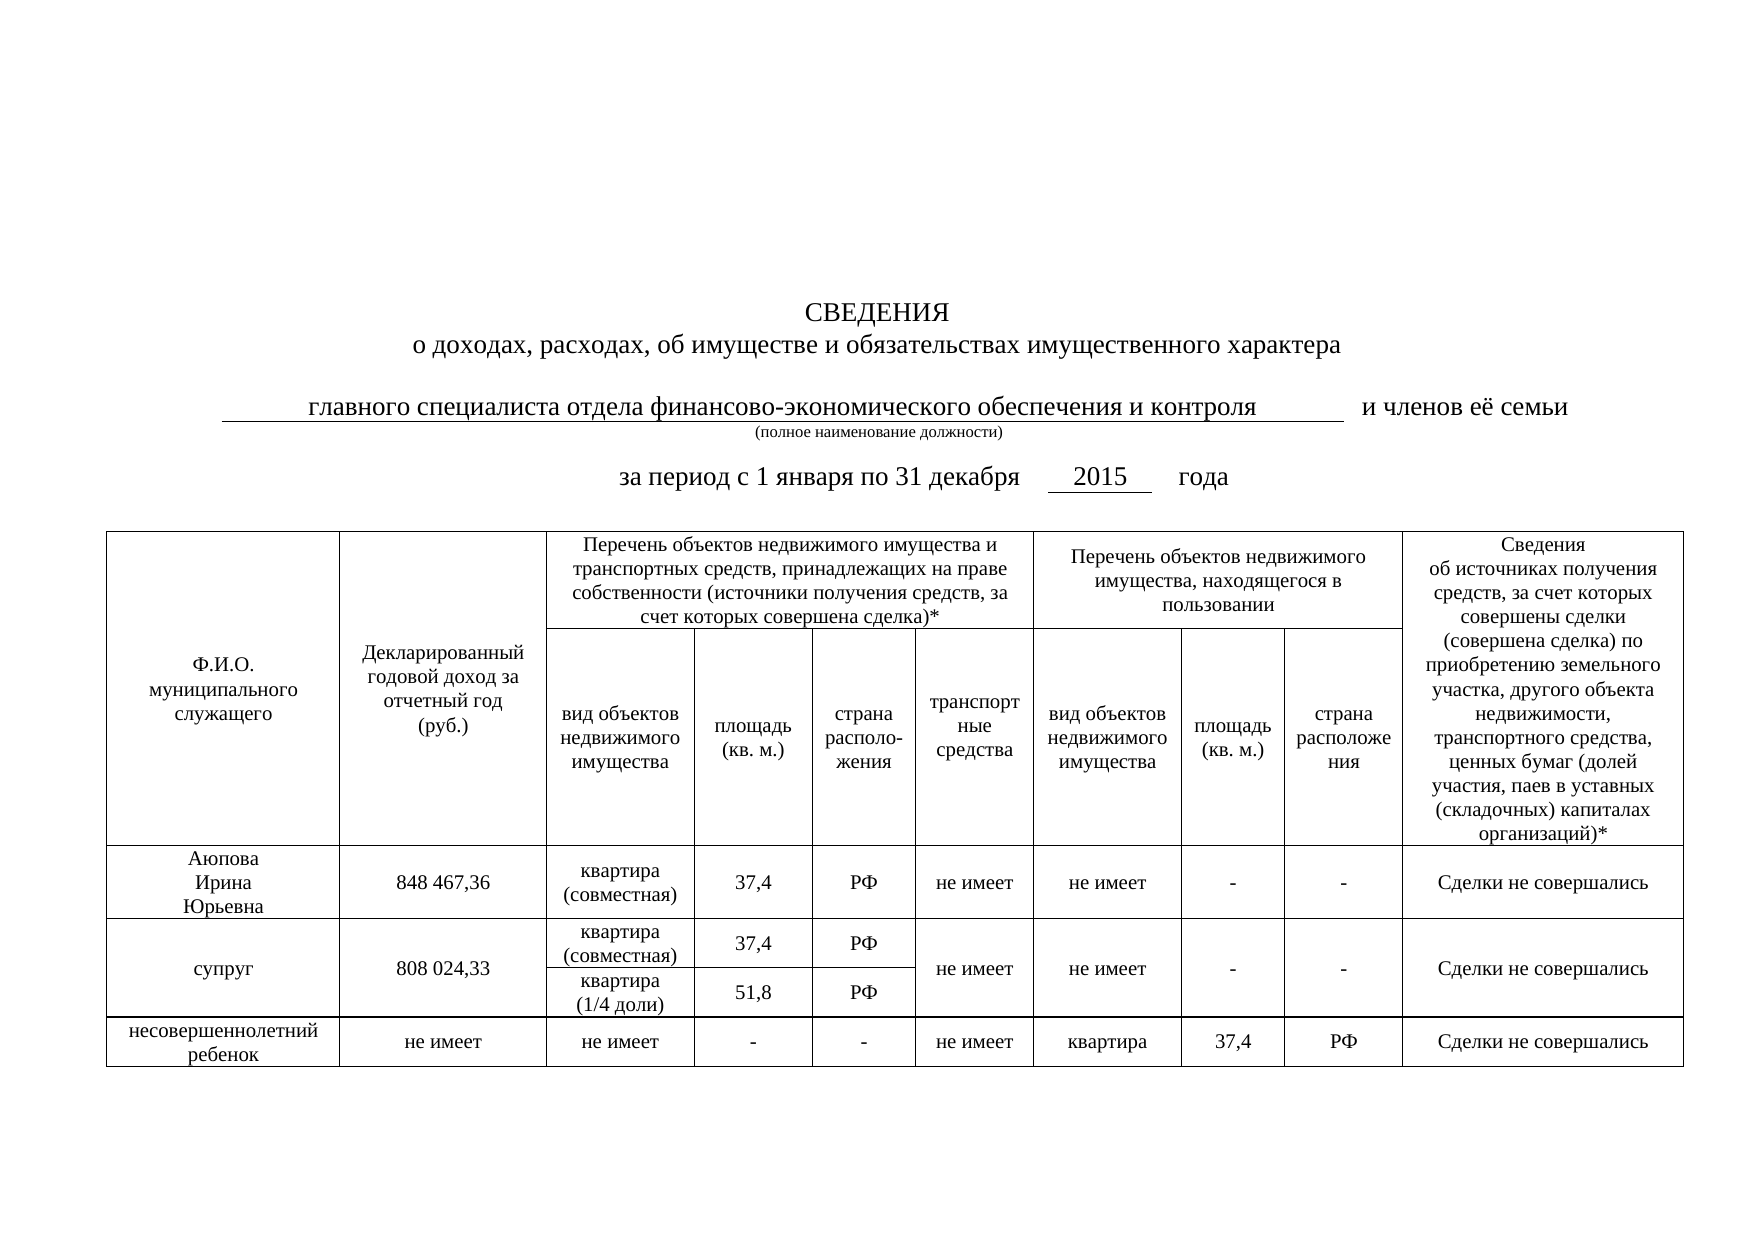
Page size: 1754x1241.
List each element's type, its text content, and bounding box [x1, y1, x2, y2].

table_header Перечень объектов недвижимого имущества и транспортных средств, принадлежащих на праве собственности (источники получения средств, за счет которых совершена сделка)* [547, 532, 1033, 628]
table_header за период с 1 января по 31 декабря [591, 461, 1048, 492]
table_cell 808 024,33 [340, 919, 546, 1016]
table_cell - [813, 1018, 915, 1066]
table_cell несовершеннолетний ребенок [107, 1018, 339, 1066]
table_header года [1152, 461, 1255, 492]
table_cell квартира (1/4 доли) [547, 968, 694, 1016]
table_cell Сделки не совершались [1403, 1018, 1683, 1066]
text Сведения [118, 297, 1636, 328]
table_header Декларированный годовой доход за отчетный год (руб.) [340, 532, 546, 845]
table_cell транспортные средства [916, 629, 1033, 845]
table_cell РФ [813, 919, 915, 967]
table_cell вид объектов недвижимого имущества [547, 629, 694, 845]
table_cell площадь (кв. м.) [1182, 629, 1284, 845]
table_cell Сделки не совершались [1403, 846, 1683, 918]
table_header Перечень объектов недвижимого имущества, находящегося в пользовании [1034, 532, 1402, 628]
table_header Ф.И.О. муниципального служащего [107, 532, 339, 845]
table_cell РФ [1285, 1018, 1402, 1066]
table_header 2015 [1048, 461, 1152, 492]
table_cell 51,8 [695, 968, 812, 1016]
table_cell не имеет [916, 846, 1033, 918]
table_cell - [695, 1018, 812, 1066]
table_header Сведения об источниках получения средств, за счет которых совершены сделки (совершена сделка) по приобретению земельного участка, другого объекта недвижимости, транспортного средства, ценных бумаг (долей участия, паев в уставных (складочных) капиталах организаций)* [1403, 532, 1683, 845]
table_cell не имеет [547, 1018, 694, 1066]
text о доходах, расходах, об имуществе и обязательствах имущественного характера [118, 328, 1636, 359]
table_cell Сделки не совершались [1403, 919, 1683, 1016]
table_cell страна располо-жения [813, 629, 915, 845]
table_cell РФ [813, 968, 915, 1016]
table_header главного специалиста отдела финансово-экономического обеспечения и контроля [222, 390, 1344, 421]
table_cell не имеет [916, 919, 1033, 1016]
table_cell 37,4 [1182, 1018, 1284, 1066]
table_cell 37,4 [695, 919, 812, 967]
table_cell Аюпова Ирина Юрьевна [107, 846, 339, 918]
table_cell вид объектов недвижимого имущества [1034, 629, 1181, 845]
table_cell квартира (совместная) [547, 919, 694, 967]
table_cell 37,4 [695, 846, 812, 918]
table_cell не имеет [340, 1018, 546, 1066]
table_header и членов её семьи [1344, 390, 1624, 421]
table_cell - [1182, 919, 1284, 1016]
table_cell квартира (совместная) [547, 846, 694, 918]
table_cell не имеет [1034, 919, 1181, 1016]
text (полное наименование должности) [118, 422, 1636, 441]
table_cell страна расположения [1285, 629, 1402, 845]
table_cell супруг [107, 919, 339, 1016]
table_cell 848 467,36 [340, 846, 546, 918]
table_cell не имеет [916, 1018, 1033, 1066]
table_cell - [1285, 919, 1402, 1016]
table_cell квартира [1034, 1018, 1181, 1066]
table_cell РФ [813, 846, 915, 918]
table_cell не имеет [1034, 846, 1181, 918]
table_cell площадь (кв. м.) [695, 629, 812, 845]
table_cell - [1182, 846, 1284, 918]
table_cell - [1285, 846, 1402, 918]
